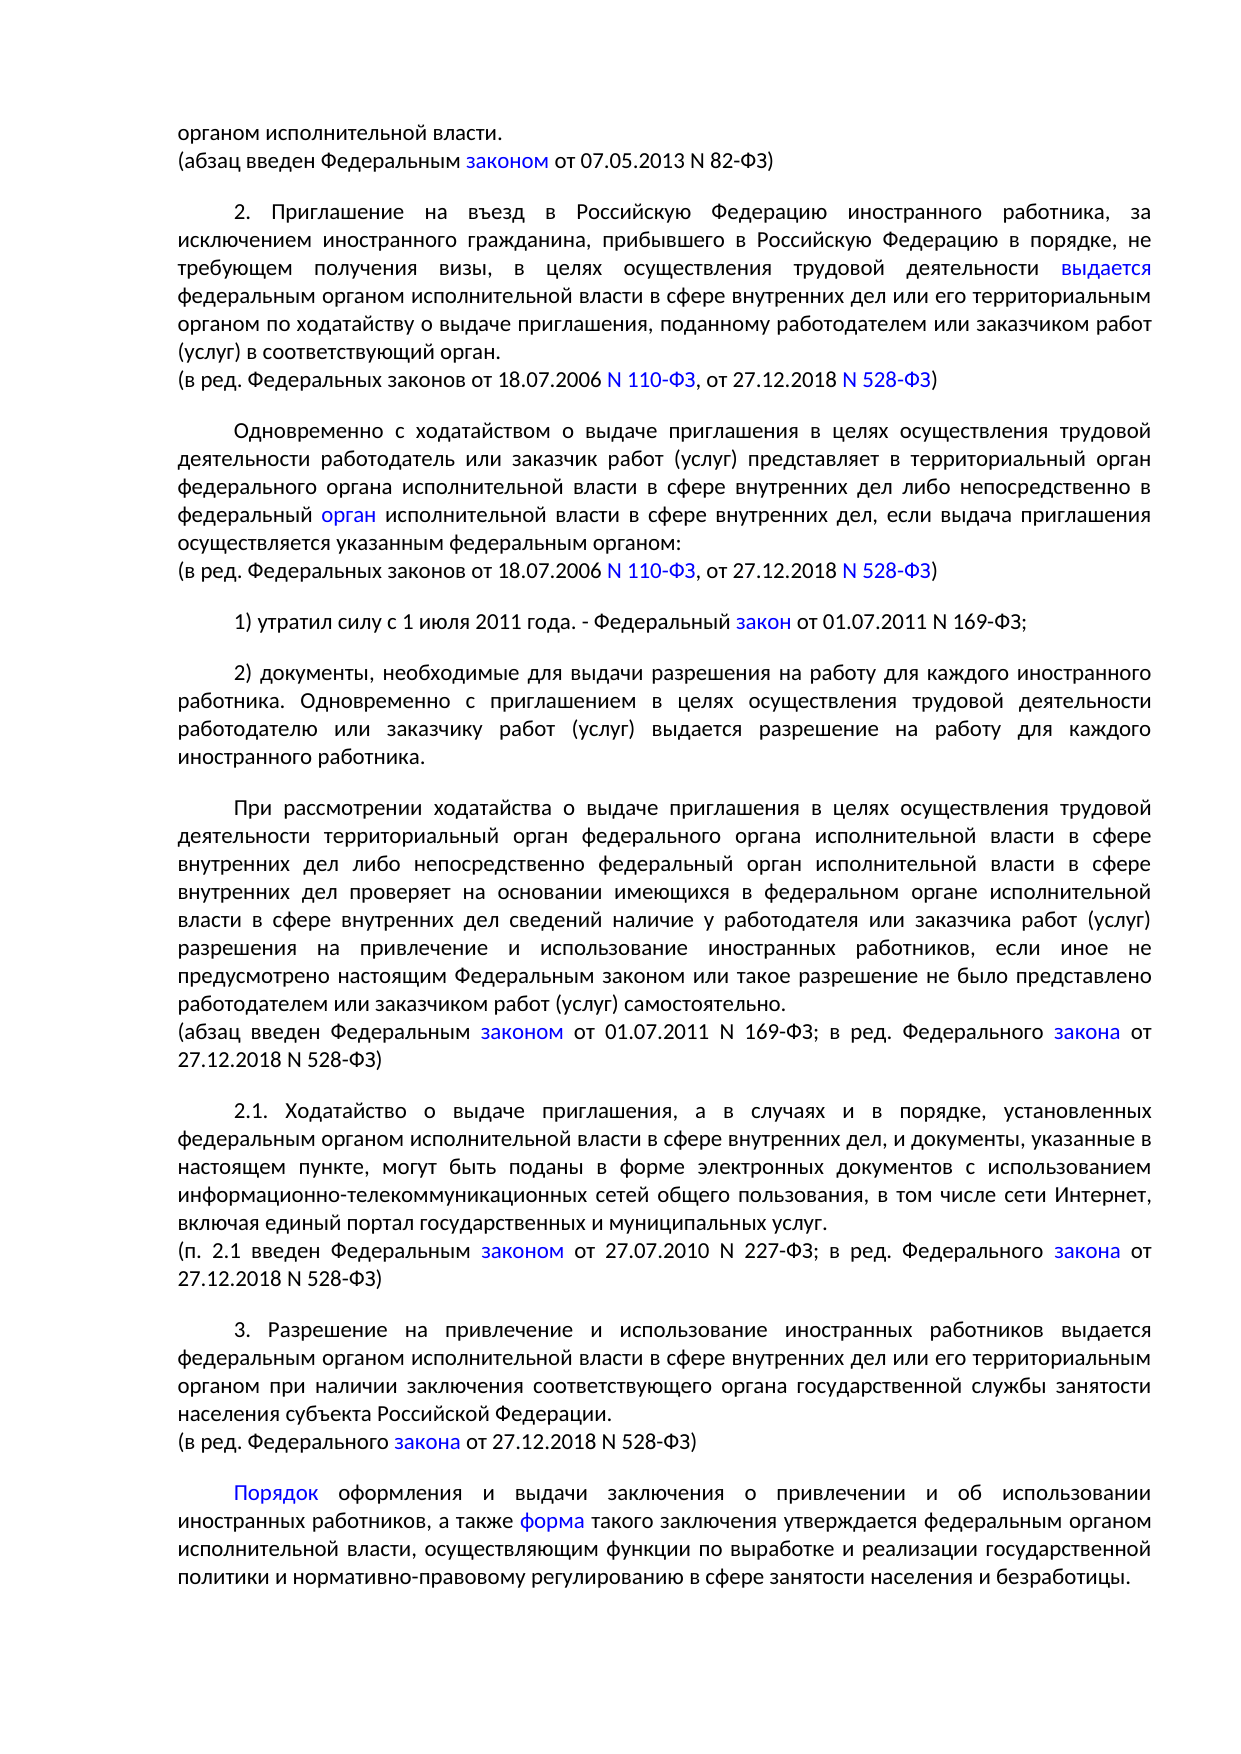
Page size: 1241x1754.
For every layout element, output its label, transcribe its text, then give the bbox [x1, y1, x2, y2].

text (в ред. Федеральных законов от 18.07.2006 N 110-ФЗ, от 27.12.2018 N 528-ФЗ) [177, 556, 1152, 584]
text (п. 2.1 введен Федеральным законом от 27.07.2010 N 227-ФЗ; в ред. Федерального закона от 27.12.2018 N 528-ФЗ) [177, 1236, 1152, 1292]
text 3. Разрешение на привлечение и использование иностранных работников выдается федеральным органом исполнительной власти в сфере внутренних дел или его территориальным органом при наличии заключения соответствующего органа государственной службы занятости населения субъекта Российской Федерации. [177, 1315, 1152, 1427]
text Порядок оформления и выдачи заключения о привлечении и об использовании иностранных работников, а также форма такого заключения утверждается федеральным органом исполнительной власти, осуществляющим функции по выработке и реализации государственной политики и нормативно-правовому регулированию в сфере занятости населения и безработицы. [177, 1478, 1152, 1590]
text (в ред. Федерального закона от 27.12.2018 N 528-ФЗ) [177, 1427, 1152, 1455]
text 2. Приглашение на въезд в Российскую Федерацию иностранного работника, за исключением иностранного гражданина, прибывшего в Российскую Федерацию в порядке, не требующем получения визы, в целях осуществления трудовой деятельности выдается федеральным органом исполнительной власти в сфере внутренних дел или его территориальным органом по ходатайству о выдаче приглашения, поданному работодателем или заказчиком работ (услуг) в соответствующий орган. [177, 197, 1152, 365]
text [177, 118, 1152, 146]
text При рассмотрении ходатайства о выдаче приглашения в целях осуществления трудовой деятельности территориальный орган федерального органа исполнительной власти в сфере внутренних дел либо непосредственно федеральный орган исполнительной власти в сфере внутренних дел проверяет на основании имеющихся в федеральном органе исполнительной власти в сфере внутренних дел сведений наличие у работодателя или заказчика работ (услуг) разрешения на привлечение и использование иностранных работников, если иное не предусмотрено настоящим Федеральным законом или такое разрешение не было представлено работодателем или заказчиком работ (услуг) самостоятельно. [177, 793, 1152, 1017]
text 1) утратил силу с 1 июля 2011 года. - Федеральный закон от 01.07.2011 N 169-ФЗ; [177, 607, 1152, 635]
text Одновременно с ходатайством о выдаче приглашения в целях осуществления трудовой деятельности работодатель или заказчик работ (услуг) представляет в территориальный орган федерального органа исполнительной власти в сфере внутренних дел либо непосредственно в федеральный орган исполнительной власти в сфере внутренних дел, если выдача приглашения осуществляется указанным федеральным органом: [177, 416, 1152, 556]
text (в ред. Федеральных законов от 18.07.2006 N 110-ФЗ, от 27.12.2018 N 528-ФЗ) [177, 365, 1152, 393]
text 2) документы, необходимые для выдачи разрешения на работу для каждого иностранного работника. Одновременно с приглашением в целях осуществления трудовой деятельности работодателю или заказчику работ (услуг) выдается разрешение на работу для каждого иностранного работника. [177, 658, 1152, 770]
text 2.1. Ходатайство о выдаче приглашения, а в случаях и в порядке, установленных федеральным органом исполнительной власти в сфере внутренних дел, и документы, указанные в настоящем пункте, могут быть поданы в форме электронных документов с использованием информационно-телекоммуникационных сетей общего пользования, в том числе сети Интернет, включая единый портал государственных и муниципальных услуг. [177, 1096, 1152, 1236]
text (абзац введен Федеральным законом от 07.05.2013 N 82-ФЗ) [177, 146, 1152, 174]
text (абзац введен Федеральным законом от 01.07.2011 N 169-ФЗ; в ред. Федерального закона от 27.12.2018 N 528-ФЗ) [177, 1017, 1152, 1073]
